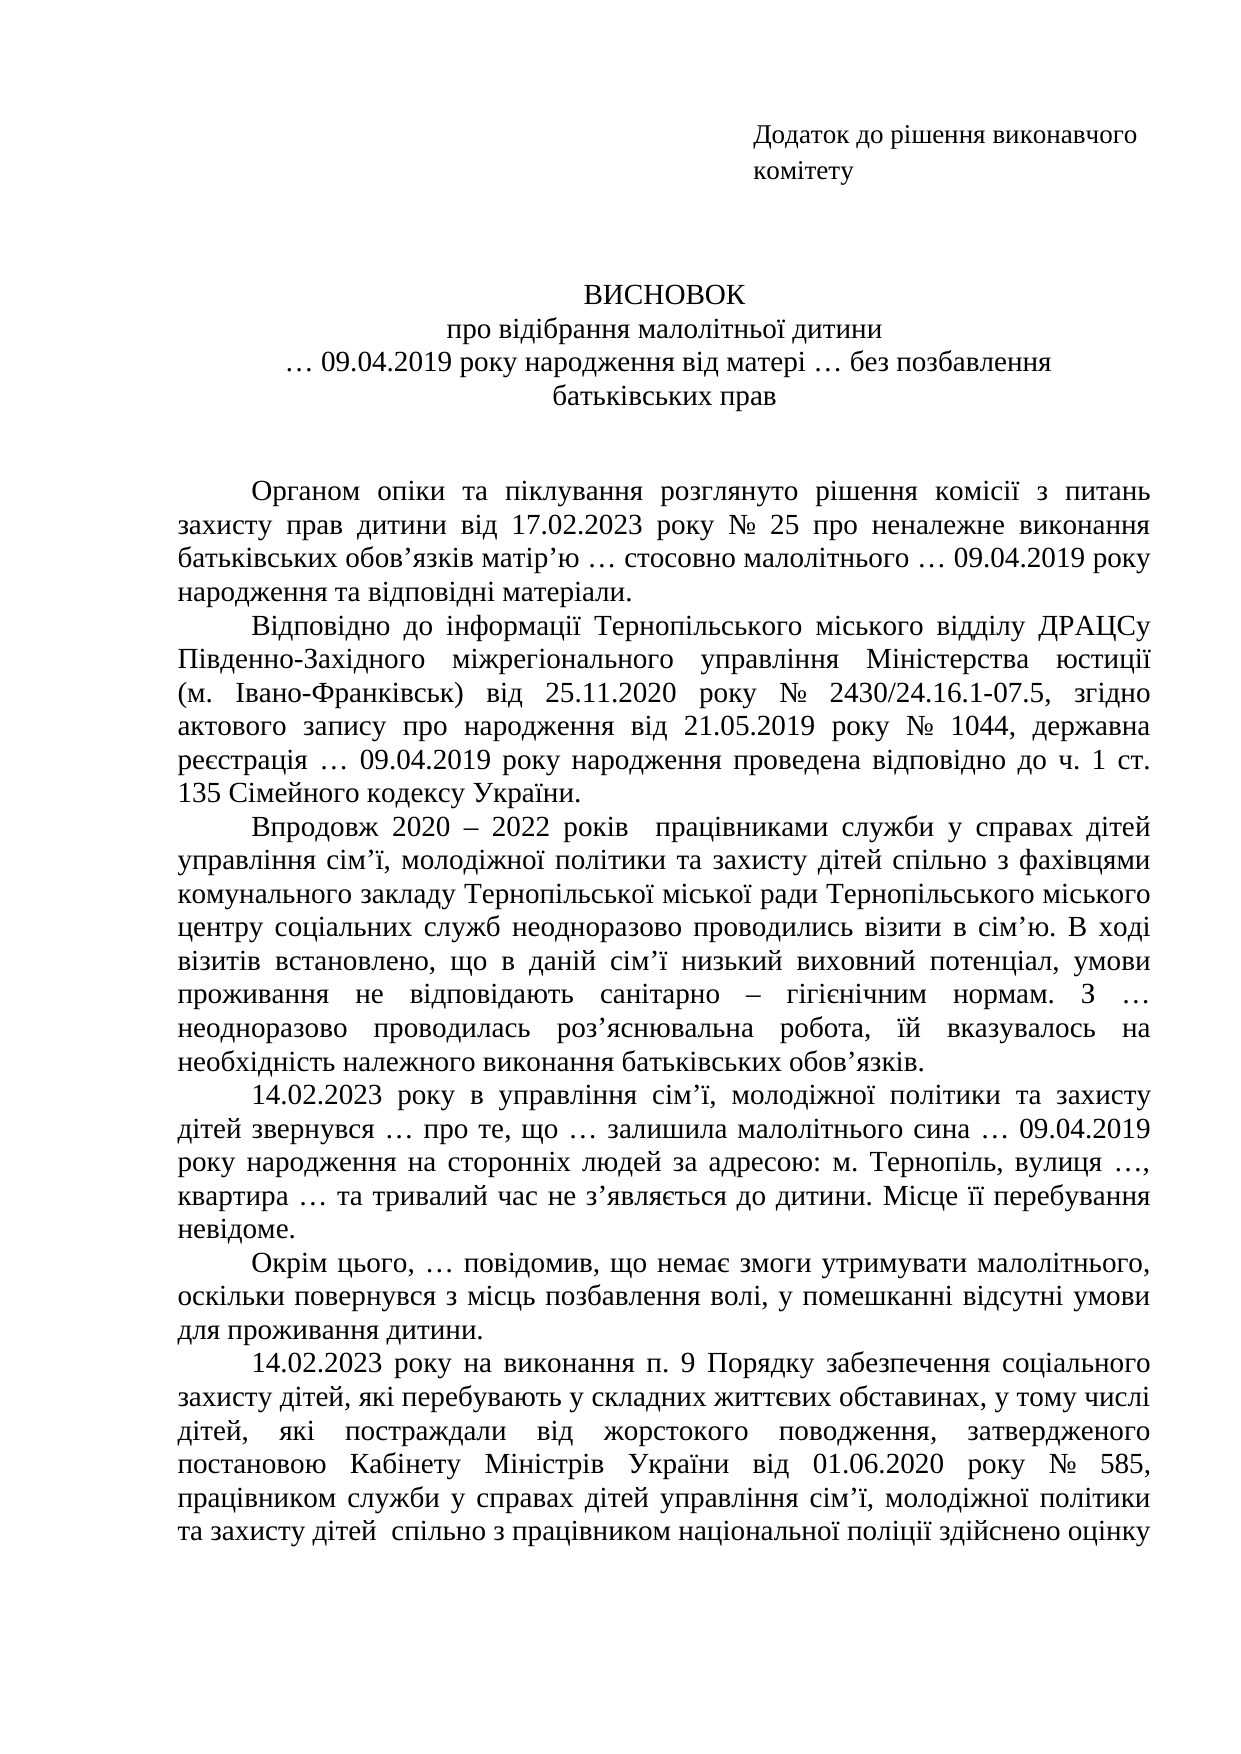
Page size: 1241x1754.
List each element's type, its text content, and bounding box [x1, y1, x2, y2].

text Відповідно до інформації Тернопільського міського відділу ДРАЦСу Південно-Західного міжрегіонального управління Міністерства юстиції (м. Івано-Франківськ) від 25.11.2020 року № 2430/24.16.1-07.5, згідно актового запису про народження від 21.05.2019 року № 1044, державна реєстрація … 09.04.2019 року народження проведена відповідно до ч. 1 ст. 135 Сімейного кодексу України. [177, 608, 1152, 809]
text … 09.04.2019 року народження від матері … без позбавлення [177, 344, 1152, 378]
text Окрім цього, … повідомив, що немає змоги утримувати малолітнього, оскільки повернувся з місць позбавлення волі, у помешканні відсутні умови для проживання дитини. [177, 1245, 1152, 1346]
text ВИСНОВОК [177, 277, 1152, 311]
text батьківських прав [177, 378, 1152, 412]
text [177, 1346, 1152, 1547]
text про відібрання малолітньої дитини [177, 311, 1152, 344]
text Органом опіки та піклування розглянуто рішення комісії з питань захисту прав дитини від 17.02.2023 року № 25 про неналежне виконання батьківських обов’язків матір’ю … стосовно малолітнього … 09.04.2019 року народження та відповідні матеріали. [177, 473, 1152, 608]
text 14.02.2023 року в управління сім’ї, молодіжної політики та захисту дітей звернувся … про те, що … залишила малолітнього сина … 09.04.2019 року народження на сторонніх людей за адресою: м. Тернопіль, вулиця …, квартира … та тривалий час не з’являється до дитини. Місце її перебування невідоме. [177, 1077, 1152, 1245]
text Додаток до рішення виконавчого комітету [753, 118, 1152, 185]
text Впродовж 2020 – 2022 років працівниками служби у справах дітей управління сім’ї, молодіжної політики та захисту дітей спільно з фахівцями комунального закладу Тернопільської міської ради Тернопільського міського центру соціальних служб неодноразово проводились візити в сім’ю. В ході візитів встановлено, що в даній сім’ї низький виховний потенціал, умови проживання не відповідають санітарно – гігієнічним нормам. З … неодноразово проводилась роз’яснювальна робота, їй вказувалось на необхідність належного виконання батьківських обов’язків. [177, 809, 1152, 1077]
